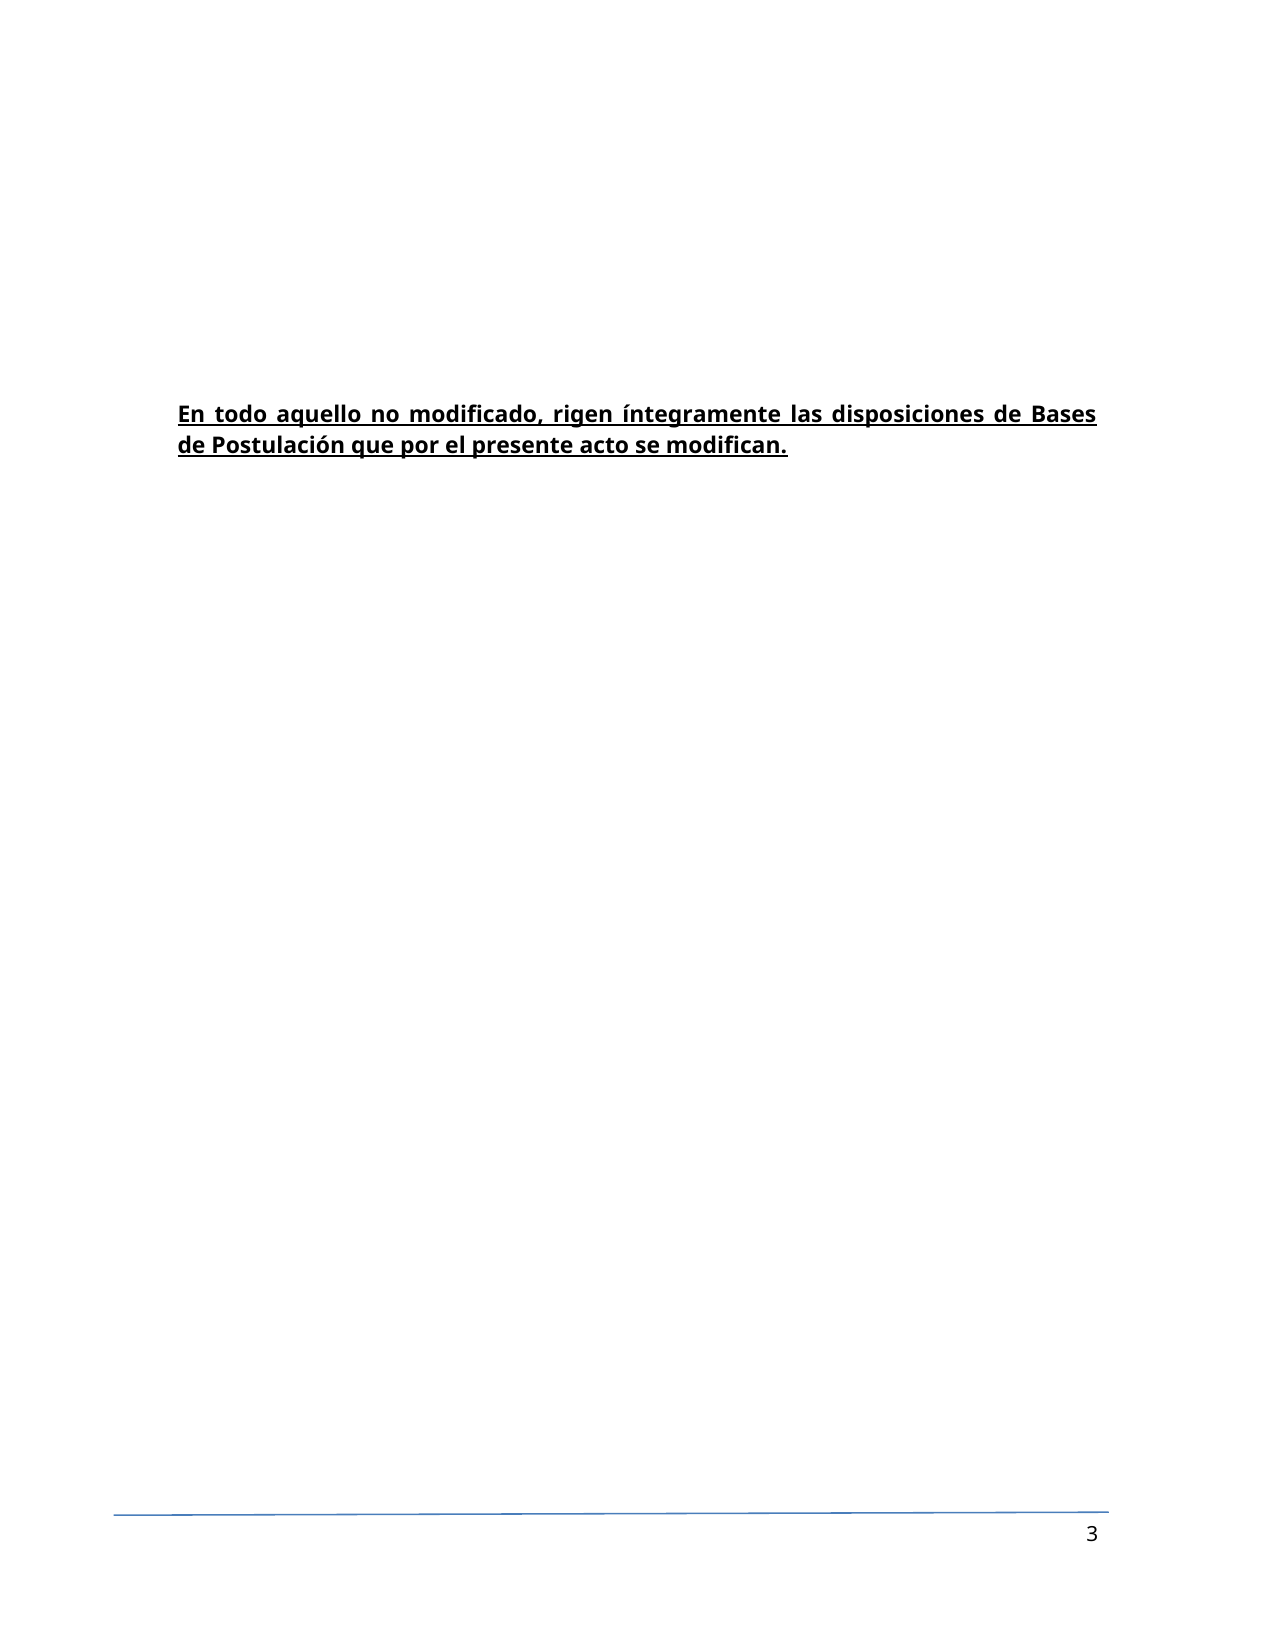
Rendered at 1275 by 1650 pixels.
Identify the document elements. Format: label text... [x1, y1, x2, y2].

text En todo aquello no modificado, rigen íntegramente las disposiciones de Bases de Postulación que por el presente acto se modifican. [177, 398, 1098, 460]
